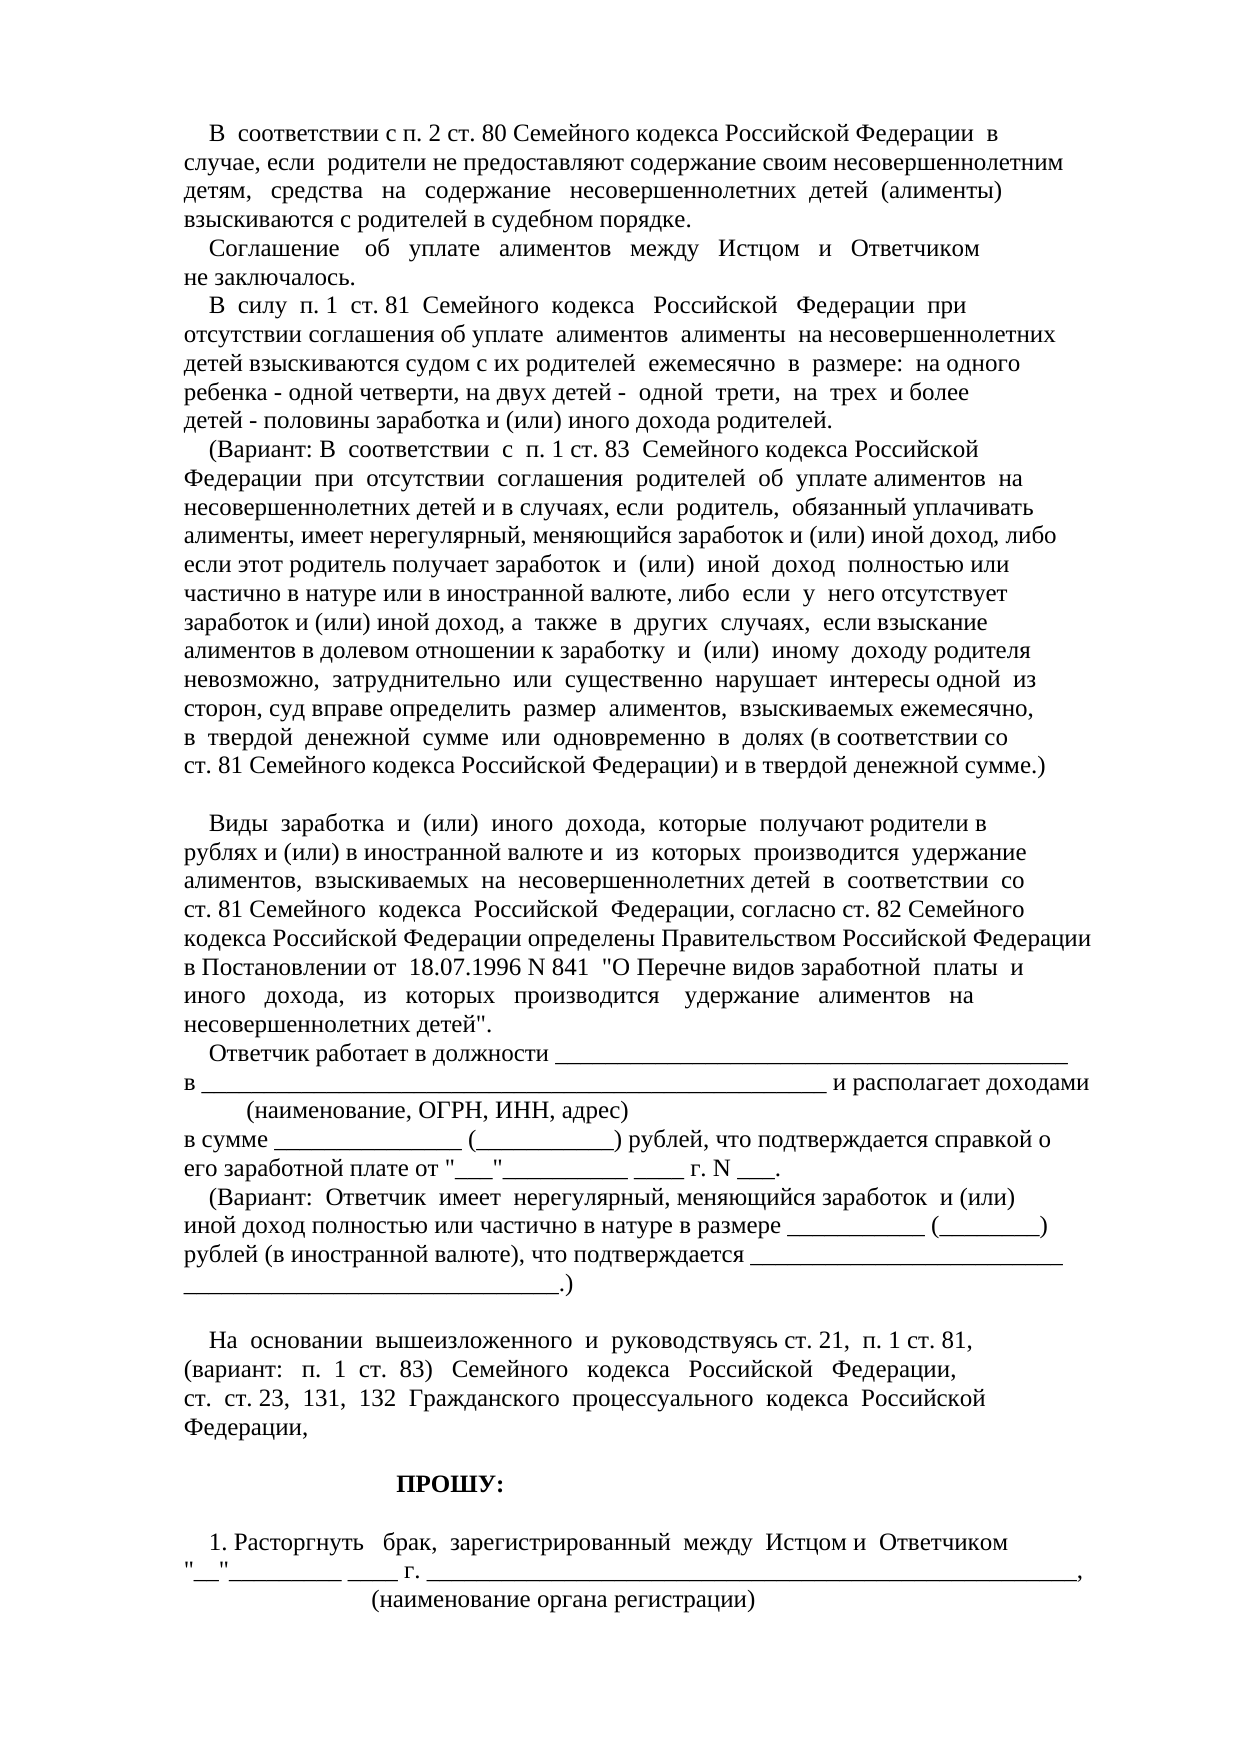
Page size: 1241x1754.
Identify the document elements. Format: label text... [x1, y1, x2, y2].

text (наименование органа регистрации) [177, 1584, 1152, 1613]
text На основании вышеизложенного и руководствуясь ст. 21, п. 1 ст. 81, [177, 1326, 1152, 1354]
text В силу п. 1 ст. 81 Семейного кодекса Российской Федерации при [177, 291, 1152, 319]
text в сумме _______________ (___________) рублей, что подтверждается справкой о [177, 1124, 1152, 1153]
text несовершеннолетних детей и в случаях, если родитель, обязанный уплачивать [177, 492, 1152, 521]
text в твердой денежной сумме или одновременно в долях (в соответствии со [177, 722, 1152, 751]
text его заработной плате от "___"__________ ____ г. N ___. [177, 1153, 1152, 1182]
text ст. 81 Семейного кодекса Российской Федерации, согласно ст. 82 Семейного [177, 894, 1152, 923]
text не заключалось. [177, 262, 1152, 291]
text (Вариант: В соответствии с п. 1 ст. 83 Семейного кодекса Российской [177, 434, 1152, 463]
text в __________________________________________________ и располагает доходами [177, 1067, 1152, 1096]
text алименты, имеет нерегулярный, меняющийся заработок и (или) иной доход, либо [177, 521, 1152, 549]
text ребенка - одной четверти, на двух детей - одной трети, на трех и более [177, 377, 1152, 406]
text Виды заработка и (или) иного дохода, которые получают родители в [177, 808, 1152, 837]
text В соответствии с п. 2 ст. 80 Семейного кодекса Российской Федерации в [177, 118, 1152, 147]
text кодекса Российской Федерации определены Правительством Российской Федерации [177, 923, 1152, 952]
text несовершеннолетних детей". [177, 1009, 1152, 1038]
text отсутствии соглашения об уплате алиментов алименты на несовершеннолетних [177, 319, 1152, 348]
text Федерации, [177, 1412, 1152, 1441]
text сторон, суд вправе определить размер алиментов, взыскиваемых ежемесячно, [177, 693, 1152, 722]
text (наименование, ОГРН, ИНН, адрес) [177, 1096, 1152, 1124]
text алиментов в долевом отношении к заработку и (или) иному доходу родителя [177, 636, 1152, 664]
text рублей (в иностранной валюте), что подтверждается _________________________ [177, 1239, 1152, 1268]
text (Вариант: Ответчик имеет нерегулярный, меняющийся заработок и (или) [177, 1182, 1152, 1211]
text (вариант: п. 1 ст. 83) Семейного кодекса Российской Федерации, [177, 1354, 1152, 1383]
text случае, если родители не предоставляют содержание своим несовершеннолетним [177, 147, 1152, 176]
text если этот родитель получает заработок и (или) иной доход полностью или [177, 549, 1152, 578]
text ______________________________.) [177, 1268, 1152, 1297]
text Соглашение об уплате алиментов между Истцом и Ответчиком [177, 233, 1152, 262]
text Федерации при отсутствии соглашения родителей об уплате алиментов на [177, 463, 1152, 492]
text рублях и (или) в иностранной валюте и из которых производится удержание [177, 837, 1152, 866]
text детей взыскиваются судом с их родителей ежемесячно в размере: на одного [177, 348, 1152, 377]
text иного дохода, из которых производится удержание алиментов на [177, 981, 1152, 1009]
text ст. ст. 23, 131, 132 Гражданского процессуального кодекса Российской [177, 1383, 1152, 1412]
text иной доход полностью или частично в натуре в размере ___________ (________) [177, 1211, 1152, 1239]
text Ответчик работает в должности _________________________________________ [177, 1038, 1152, 1067]
text ст. 81 Семейного кодекса Российской Федерации) и в твердой денежной сумме.) [177, 751, 1152, 779]
text ПРОШУ: [177, 1469, 1152, 1498]
text заработок и (или) иной доход, а также в других случаях, если взыскание [177, 607, 1152, 636]
text в Постановлении от 18.07.1996 N 841 "О Перечне видов заработной платы и [177, 952, 1152, 981]
text детям, средства на содержание несовершеннолетних детей (алименты) [177, 176, 1152, 204]
text невозможно, затруднительно или существенно нарушает интересы одной из [177, 664, 1152, 693]
text 1. Расторгнуть брак, зарегистрированный между Истцом и Ответчиком [177, 1527, 1152, 1556]
text "__"_________ ____ г. ____________________________________________________, [177, 1556, 1152, 1584]
text детей - половины заработка и (или) иного дохода родителей. [177, 406, 1152, 434]
text алиментов, взыскиваемых на несовершеннолетних детей в соответствии со [177, 866, 1152, 894]
text частично в натуре или в иностранной валюте, либо если у него отсутствует [177, 578, 1152, 607]
text взыскиваются с родителей в судебном порядке. [177, 204, 1152, 233]
